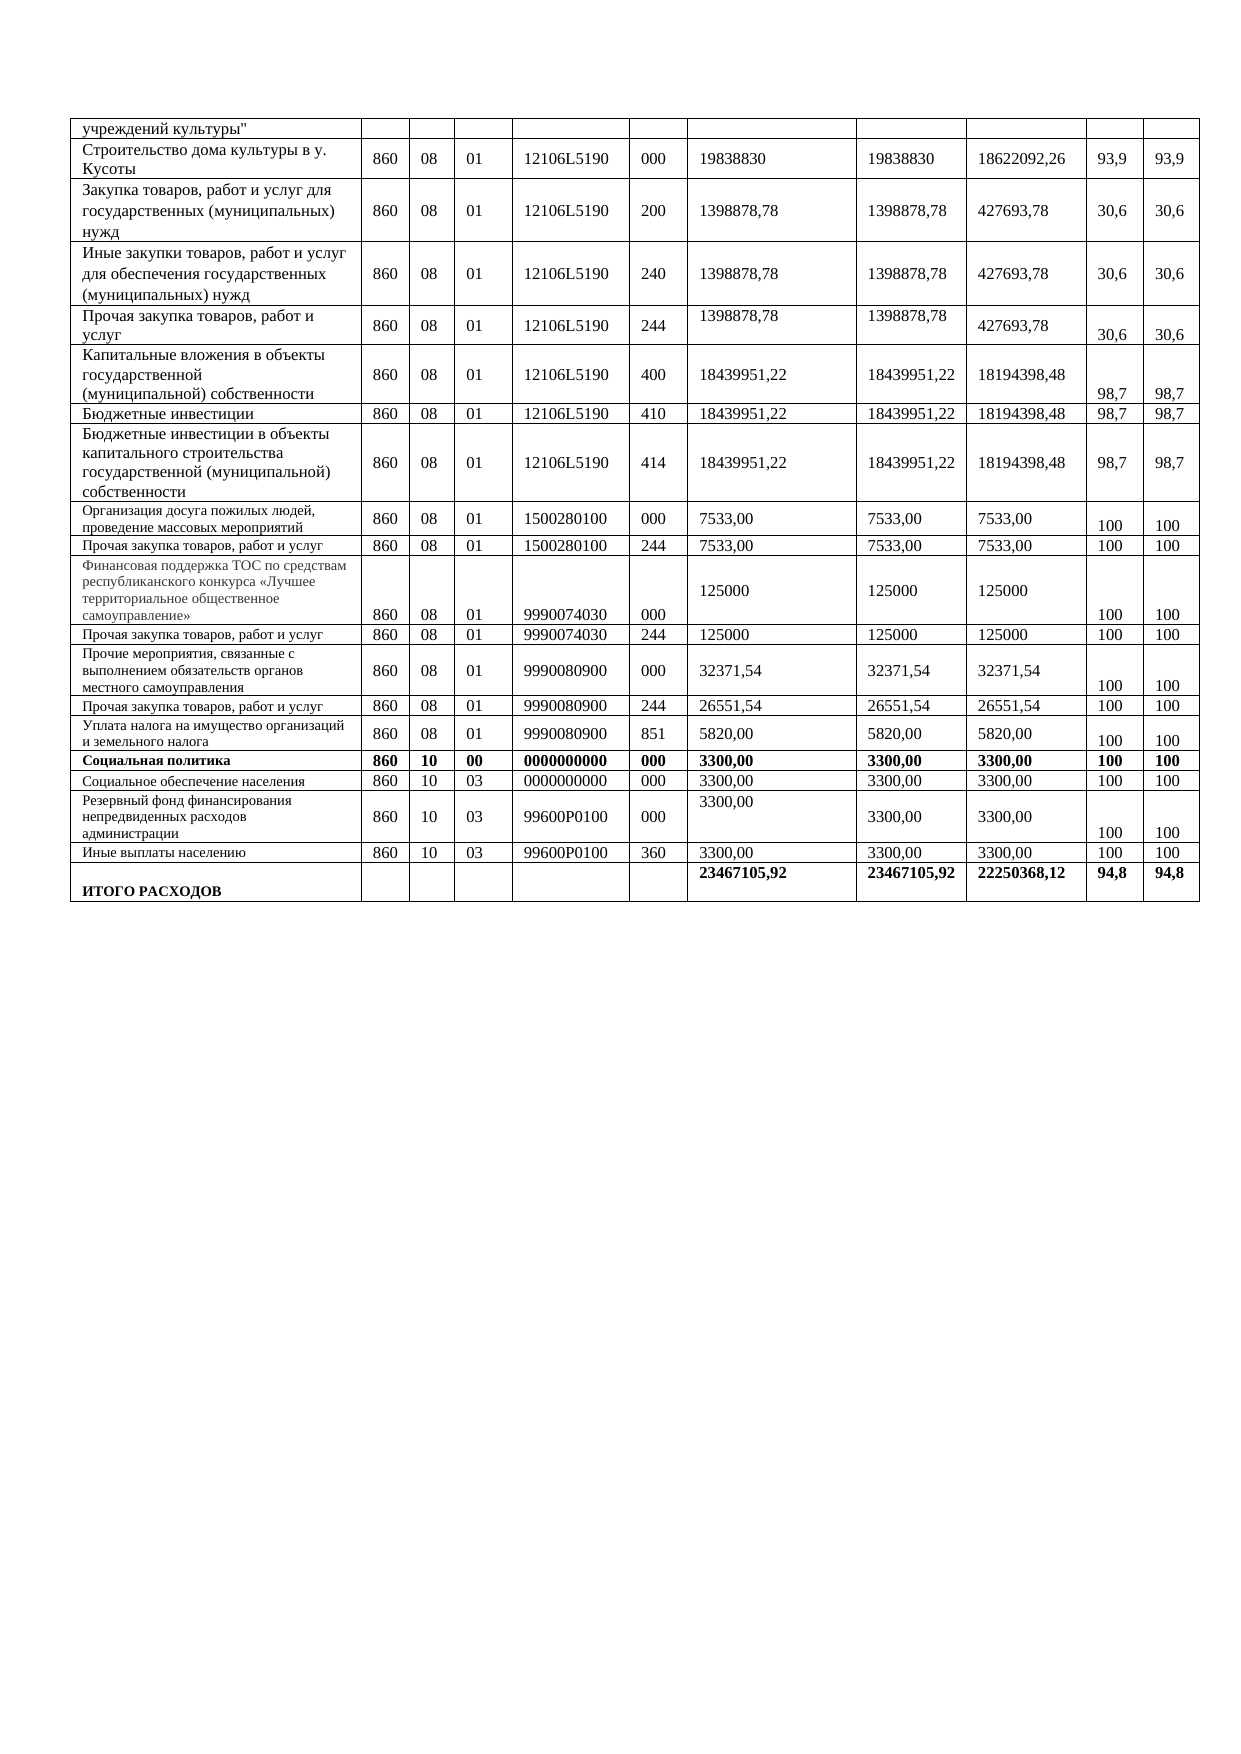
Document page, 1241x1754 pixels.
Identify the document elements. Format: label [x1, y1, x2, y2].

table_cell [59, 118, 1240, 1618]
